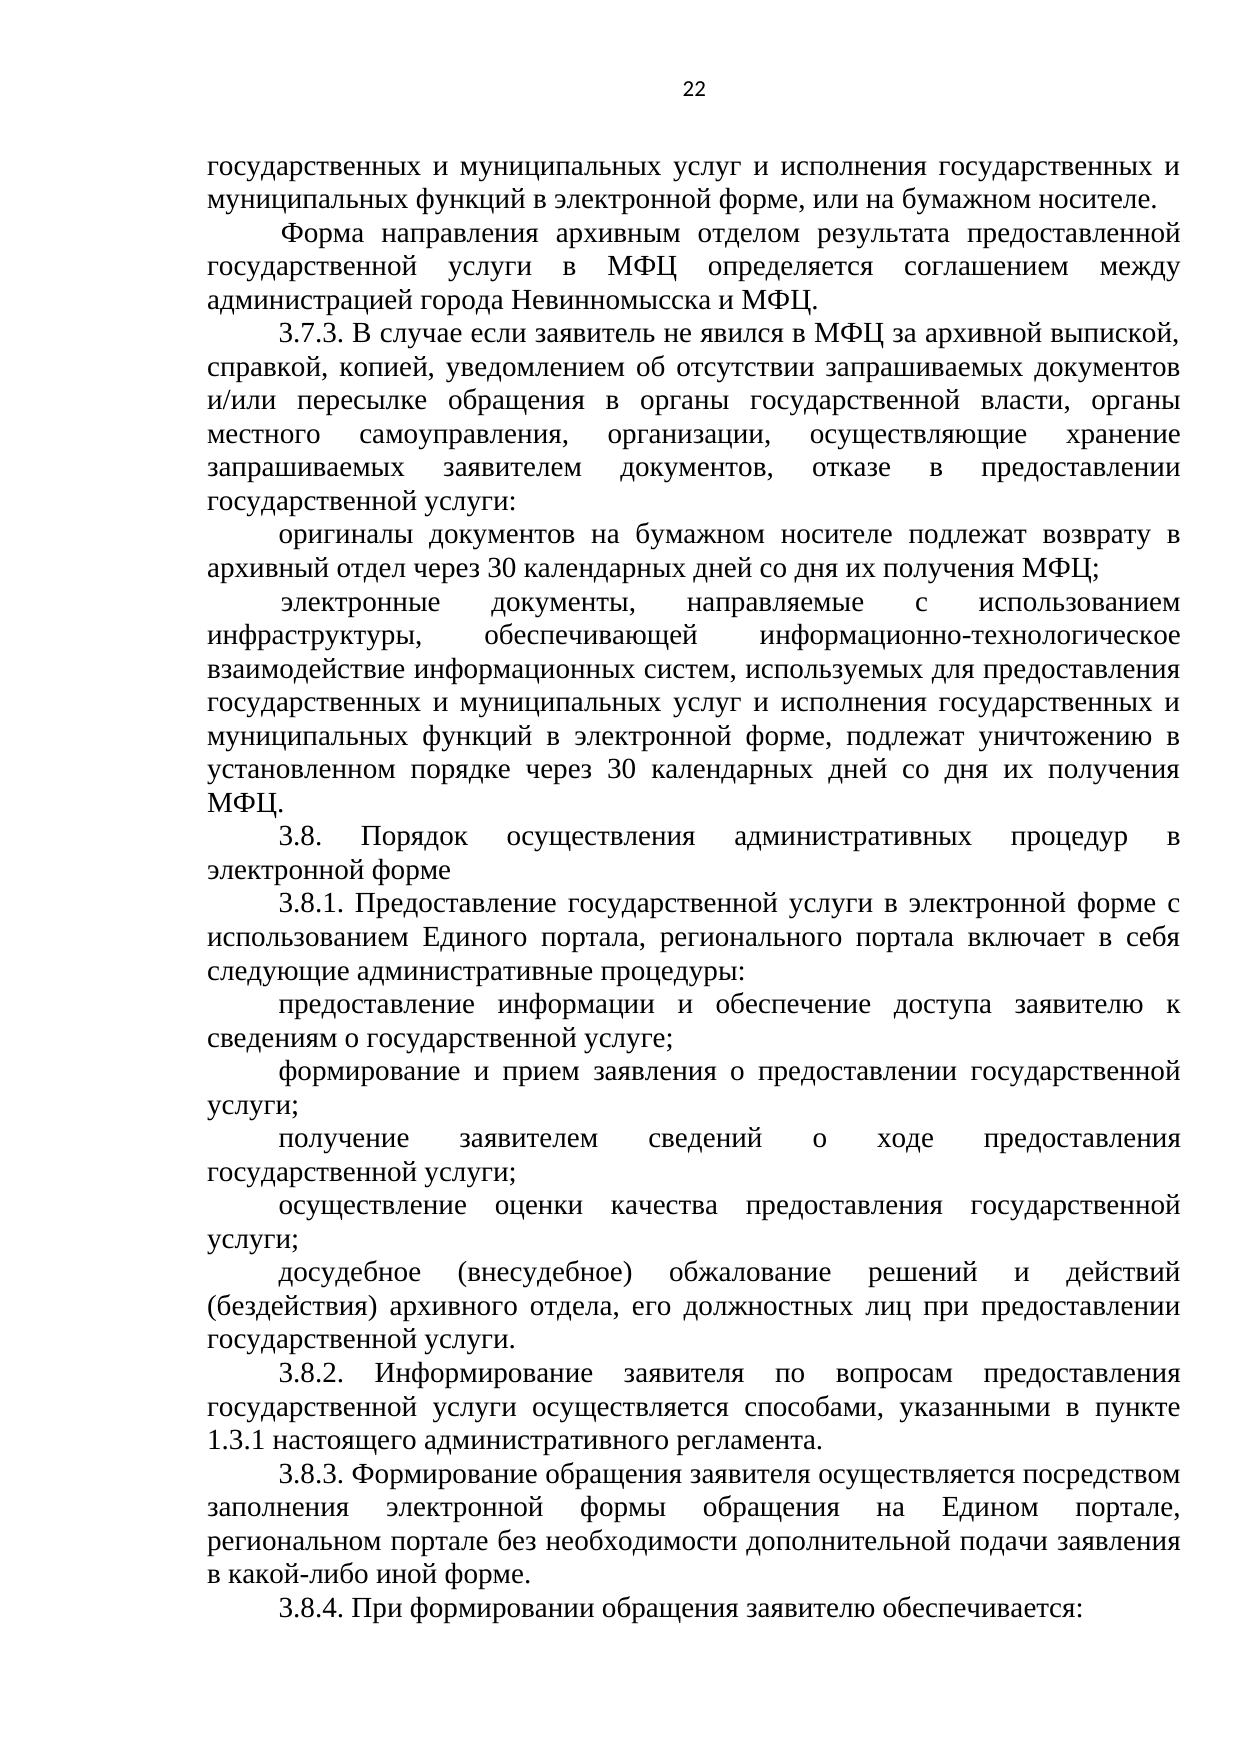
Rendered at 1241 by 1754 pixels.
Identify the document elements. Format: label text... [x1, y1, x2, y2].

text электронные документы, направляемые с использованием инфраструктуры, обеспечивающей информационно-технологическое взаимодействие информационных систем, используемых для предоставления государственных и муниципальных услуг и исполнения государственных и муниципальных функций в электронной форме, подлежат уничтожению в установленном порядке через 30 календарных дней со дня их получения МФЦ. [207, 584, 1181, 818]
text формирование и прием заявления о предоставлении государственной услуги; [207, 1053, 1181, 1120]
text 3.8.2. Информирование заявителя по вопросам предоставления государственной услуги осуществляется способами, указанными в пункте 1.3.1 настоящего административного регламента. [207, 1355, 1181, 1456]
text 3.8.4. При формировании обращения заявителю обеспечивается: [207, 1590, 1181, 1623]
text осуществление оценки качества предоставления государственной услуги; [207, 1187, 1181, 1254]
text 3.8.3. Формирование обращения заявителя осуществляется посредством заполнения электронной формы обращения на Едином портале, региональном портале без необходимости дополнительной подачи заявления в какой-либо иной форме. [207, 1456, 1181, 1590]
text 3.7.3. В случае если заявитель не явился в МФЦ за архивной выпиской, справкой, копией, уведомлением об отсутствии запрашиваемых документов и/или пересылке обращения в органы государственной власти, органы местного самоуправления, организации, осуществляющие хранение запрашиваемых заявителем документов, отказе в предоставлении государственной услуги: [207, 315, 1181, 517]
text получение заявителем сведений о ходе предоставления государственной услуги; [207, 1120, 1181, 1187]
text 3.8. Порядок осуществления административных процедур в электронной форме [207, 818, 1181, 886]
text 3.8.1. Предоставление государственной услуги в электронной форме с использованием Единого портала, регионального портала включает в себя следующие административные процедуры: [207, 886, 1181, 986]
text досудебное (внесудебное) обжалование решений и действий (бездействия) архивного отдела, его должностных лиц при предоставлении государственной услуги. [207, 1254, 1181, 1355]
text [207, 148, 1181, 215]
text предоставление информации и обеспечение доступа заявителю к сведениям о государственной услуге; [207, 986, 1181, 1053]
text оригиналы документов на бумажном носителе подлежат возврату в архивный отдел через 30 календарных дней со дня их получения МФЦ; [207, 517, 1181, 584]
text Форма направления архивным отделом результата предоставленной государственной услуги в МФЦ определяется соглашением между администрацией города Невинномысска и МФЦ. [207, 215, 1181, 315]
